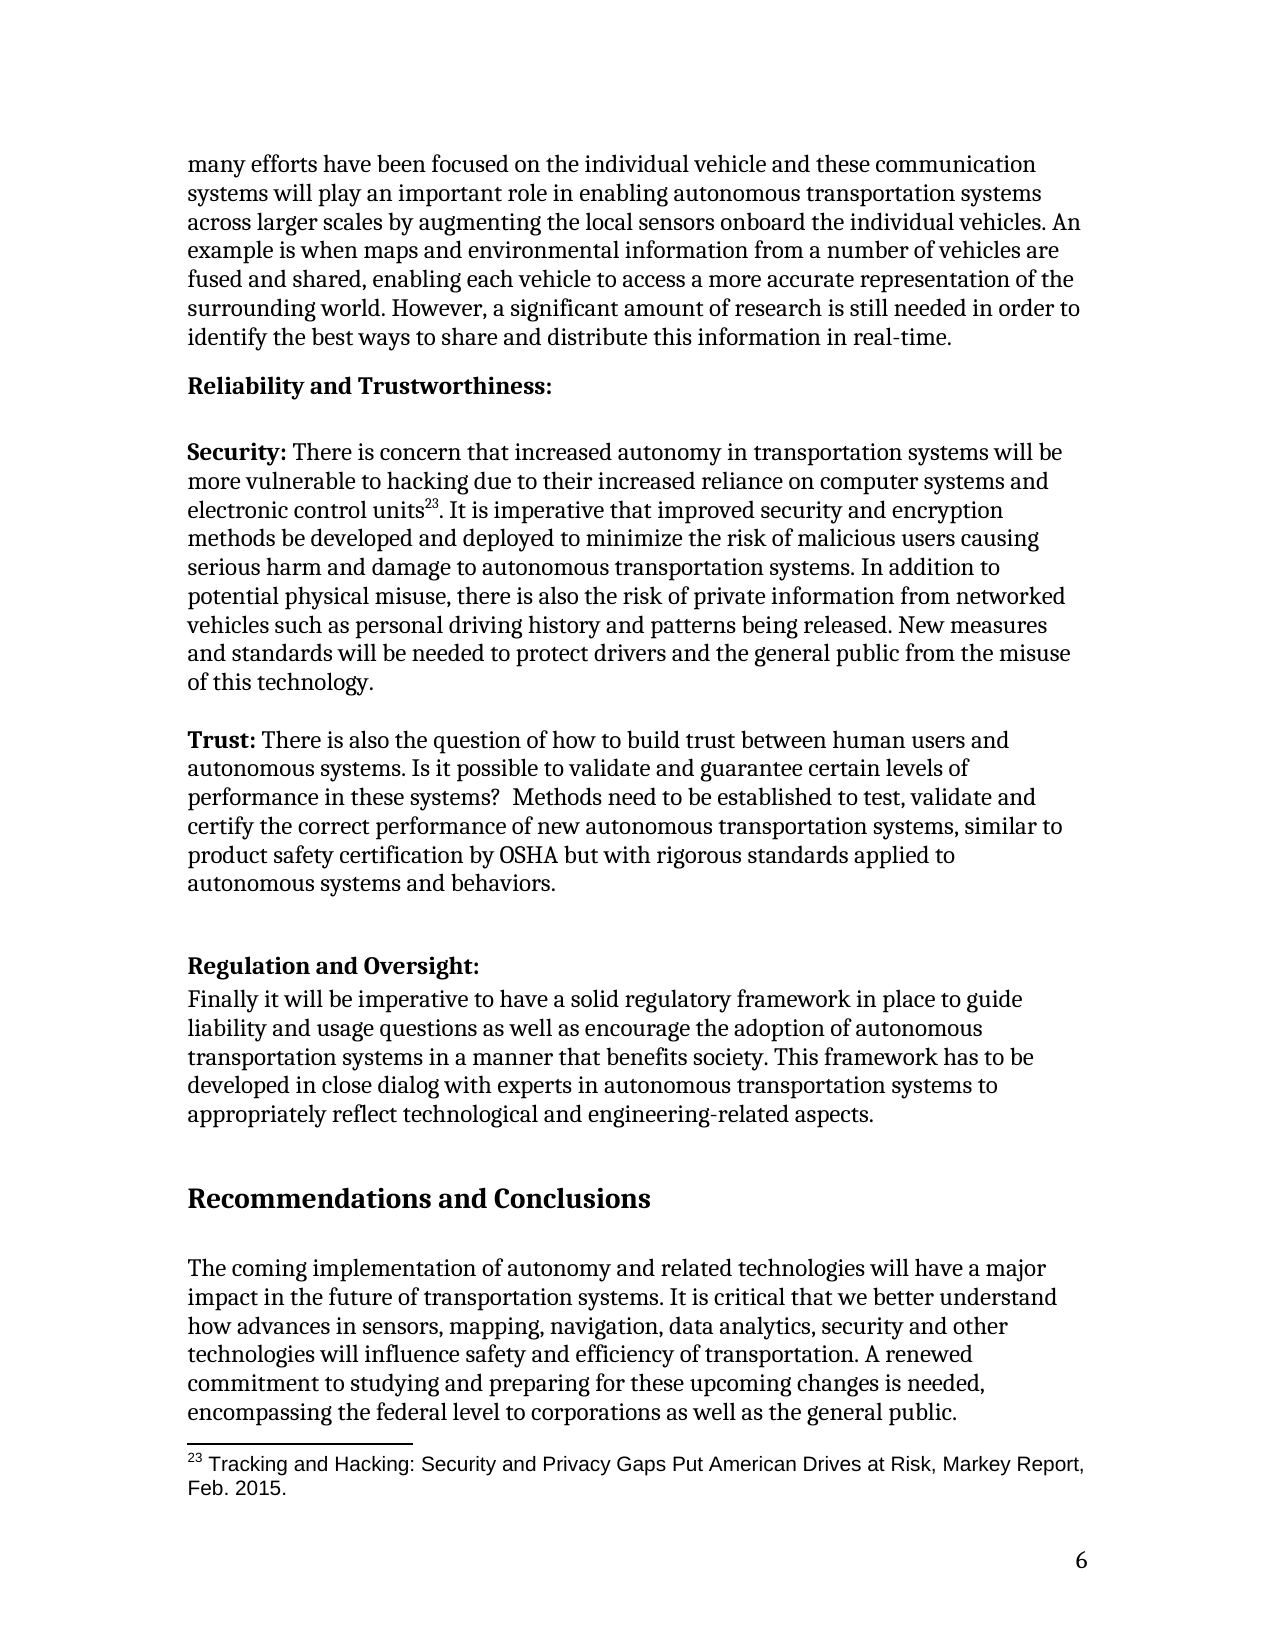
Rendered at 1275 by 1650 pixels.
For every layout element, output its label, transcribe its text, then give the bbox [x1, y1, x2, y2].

text Trust: There is also the question of how to build trust between human users and autonomous systems. Is it possible to validate and guarantee certain levels of performance in these systems? Methods need to be established to test, validate and certify the correct performance of new autonomous transportation systems, similar to product safety certification by OSHA but with rigorous standards applied to autonomous systems and behaviors. [187, 726, 1087, 898]
text Security: There is concern that increased autonomy in transportation systems will be more vulnerable to hacking due to their increased reliance on computer systems and electronic control units. It is imperative that improved security and encryption methods be developed and deployed to minimize the risk of malicious users causing serious harm and damage to autonomous transportation systems. In addition to potential physical misuse, there is also the risk of private information from networked vehicles such as personal driving history and patterns being released. New measures and standards will be needed to protect drivers and the general public from the misuse of this technology. [187, 438, 1087, 697]
text The coming implementation of autonomy and related technologies will have a major impact in the future of transportation systems. It is critical that we better understand how advances in sensors, mapping, navigation, data analytics, security and other technologies will influence safety and efficiency of transportation. A renewed commitment to studying and preparing for these upcoming changes is needed, encompassing the federal level to corporations as well as the general public. [187, 1254, 1087, 1427]
subtitle Regulation and Oversight: [187, 952, 1087, 981]
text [187, 150, 1087, 351]
text Finally it will be imperative to have a solid regulatory framework in place to guide liability and usage questions as well as encourage the adoption of autonomous transportation systems in a manner that benefits society. This framework has to be developed in close dialog with experts in autonomous transportation systems to appropriately reflect technological and engineering-related aspects. [187, 985, 1087, 1129]
subtitle Recommendations and Conclusions [187, 1183, 1087, 1216]
subtitle Reliability and Trustworthiness: [187, 372, 1087, 401]
